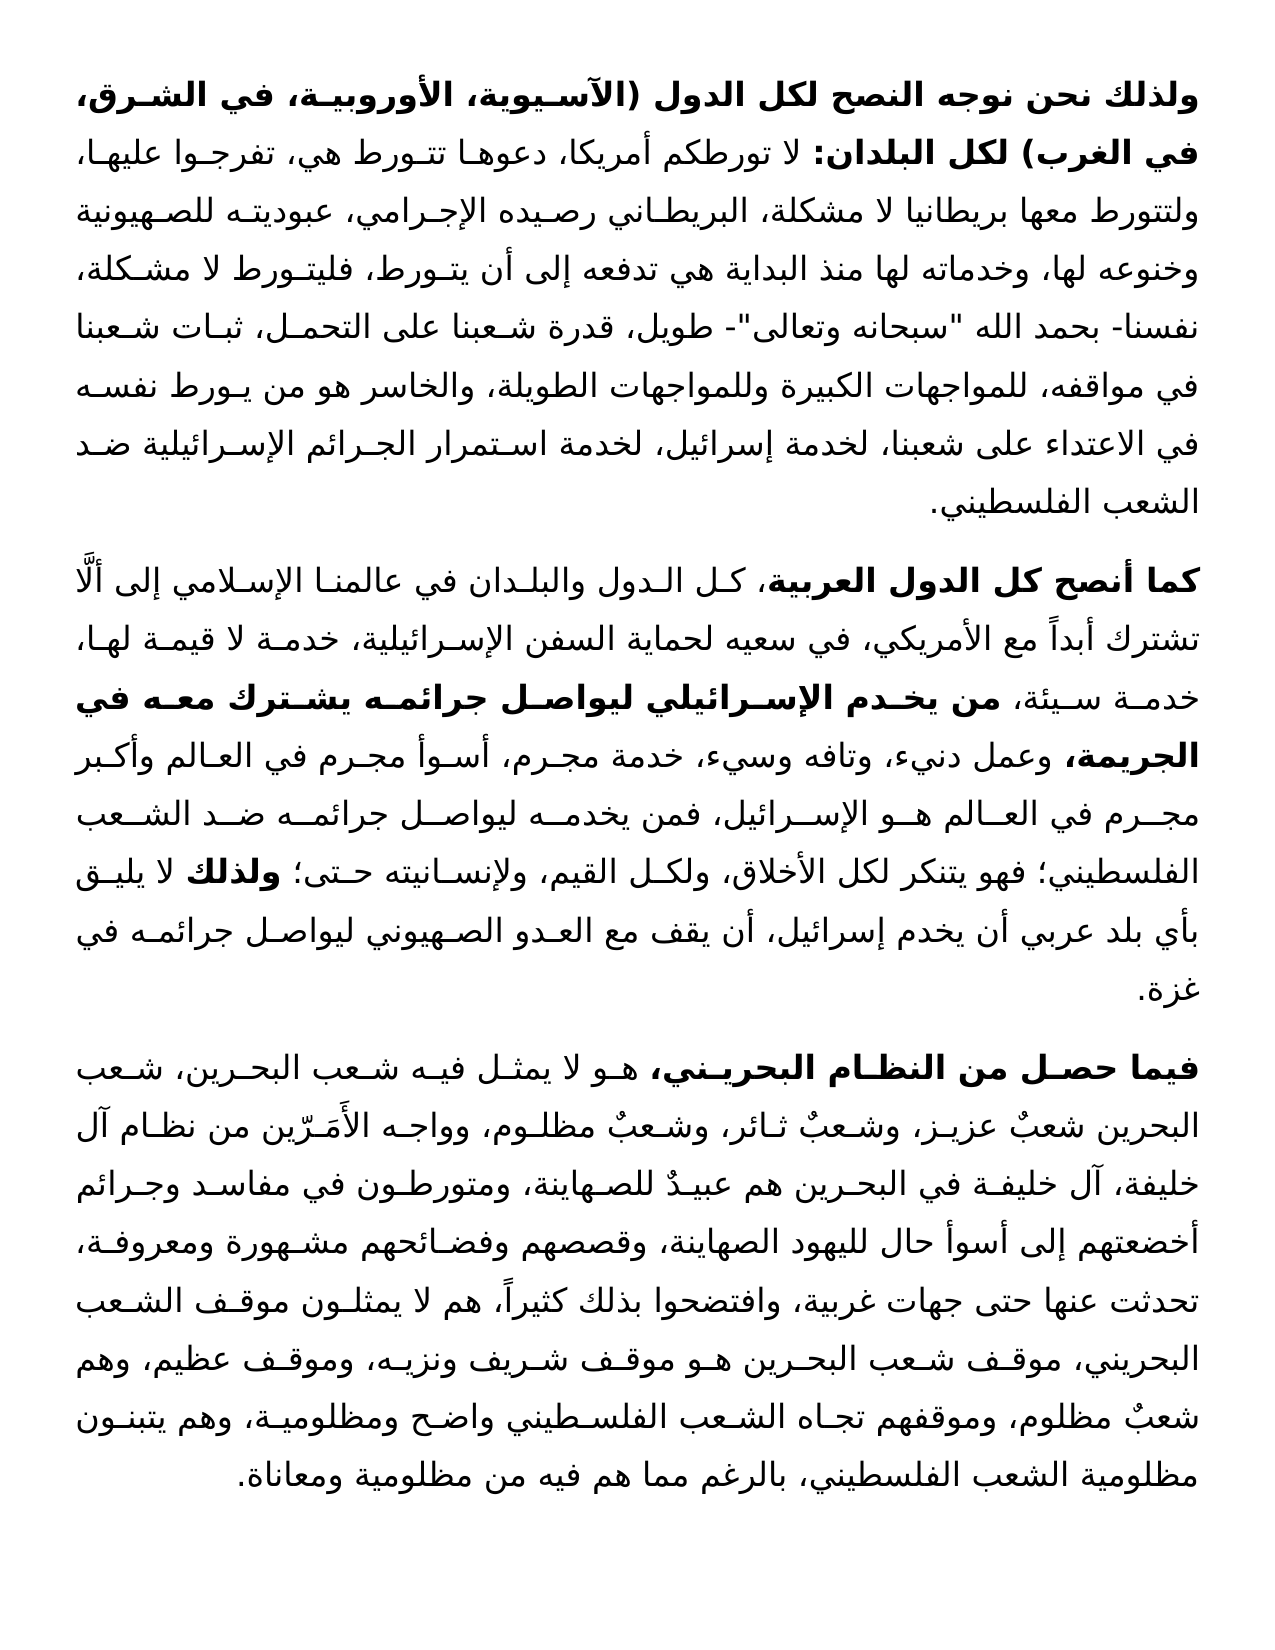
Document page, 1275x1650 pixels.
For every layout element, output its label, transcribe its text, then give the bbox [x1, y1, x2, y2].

text ولذلك نحن نوجه النصح لكل الدول (الآسيوية، الأوروبية، في الشرق، في الغرب) لكل البلدان: لا تورطكم أمريكا، دعوها تتورط هي، تفرجوا عليها، ولتتورط معها بريطانيا لا مشكلة، البريطاني رصيده الإجرامي، عبوديته للصهيونية وخنوعه لها، وخدماته لها منذ البداية هي تدفعه إلى أن يتورط، فليتورط لا مشكلة، نفسنا- بحمد الله "سبحانه وتعالى"- طويل، قدرة شعبنا على التحمل، ثبات شعبنا في مواقفه، للمواجهات الكبيرة وللمواجهات الطويلة، والخاسر هو من يورط نفسه في الاعتداء على شعبنا، لخدمة إسرائيل، لخدمة استمرار الجرائم الإسرائيلية ضد الشعب الفلسطيني. [75, 75, 1200, 521]
text كما أنصح كل الدول العربية، كل الدول والبلدان في عالمنا الإسلامي إلى ألَّا تشترك أبداً مع الأمريكي، في سعيه لحماية السفن الإسرائيلية، خدمة لا قيمة لها، خدمة سيئة، من يخدم الإسرائيلي ليواصل جرائمه يشترك معه في الجريمة، وعمل دنيء، وتافه وسيء، خدمة مجرم، أسوأ مجرم في العالم وأكبر مجرم في العالم هو الإسرائيل، فمن يخدمه ليواصل جرائمه ضد الشعب الفلسطيني؛ فهو يتنكر لكل الأخلاق، ولكل القيم، ولإنسانيته حتى؛ ولذلك لا يليق بأي بلد عربي أن يخدم إسرائيل، أن يقف مع العدو الصهيوني ليواصل جرائمه في غزة. [75, 562, 1200, 1008]
text فيما حصل من النظام البحريني، هو لا يمثل فيه شعب البحرين، شعب البحرين شعبٌ عزيز، وشعبٌ ثائر، وشعبٌ مظلوم، وواجه الأَمَرّين من نظام آل خليفة، آل خليفة في البحرين هم عبيدٌ للصهاينة، ومتورطون في مفاسد وجرائم أخضعتهم إلى أسوأ حال لليهود الصهاينة، وقصصهم وفضائحهم مشهورة ومعروفة، تحدثت عنها حتى جهات غربية، وافتضحوا بذلك كثيراً، هم لا يمثلون موقف الشعب البحريني، موقف شعب البحرين هو موقف شريف ونزيه، وموقف عظيم، وهم شعبٌ مظلوم، وموقفهم تجاه الشعب الفلسطيني واضح ومظلومية، وهم يتبنون مظلومية الشعب الفلسطيني، بالرغم مما هم فيه من مظلومية ومعاناة. [75, 1048, 1200, 1495]
